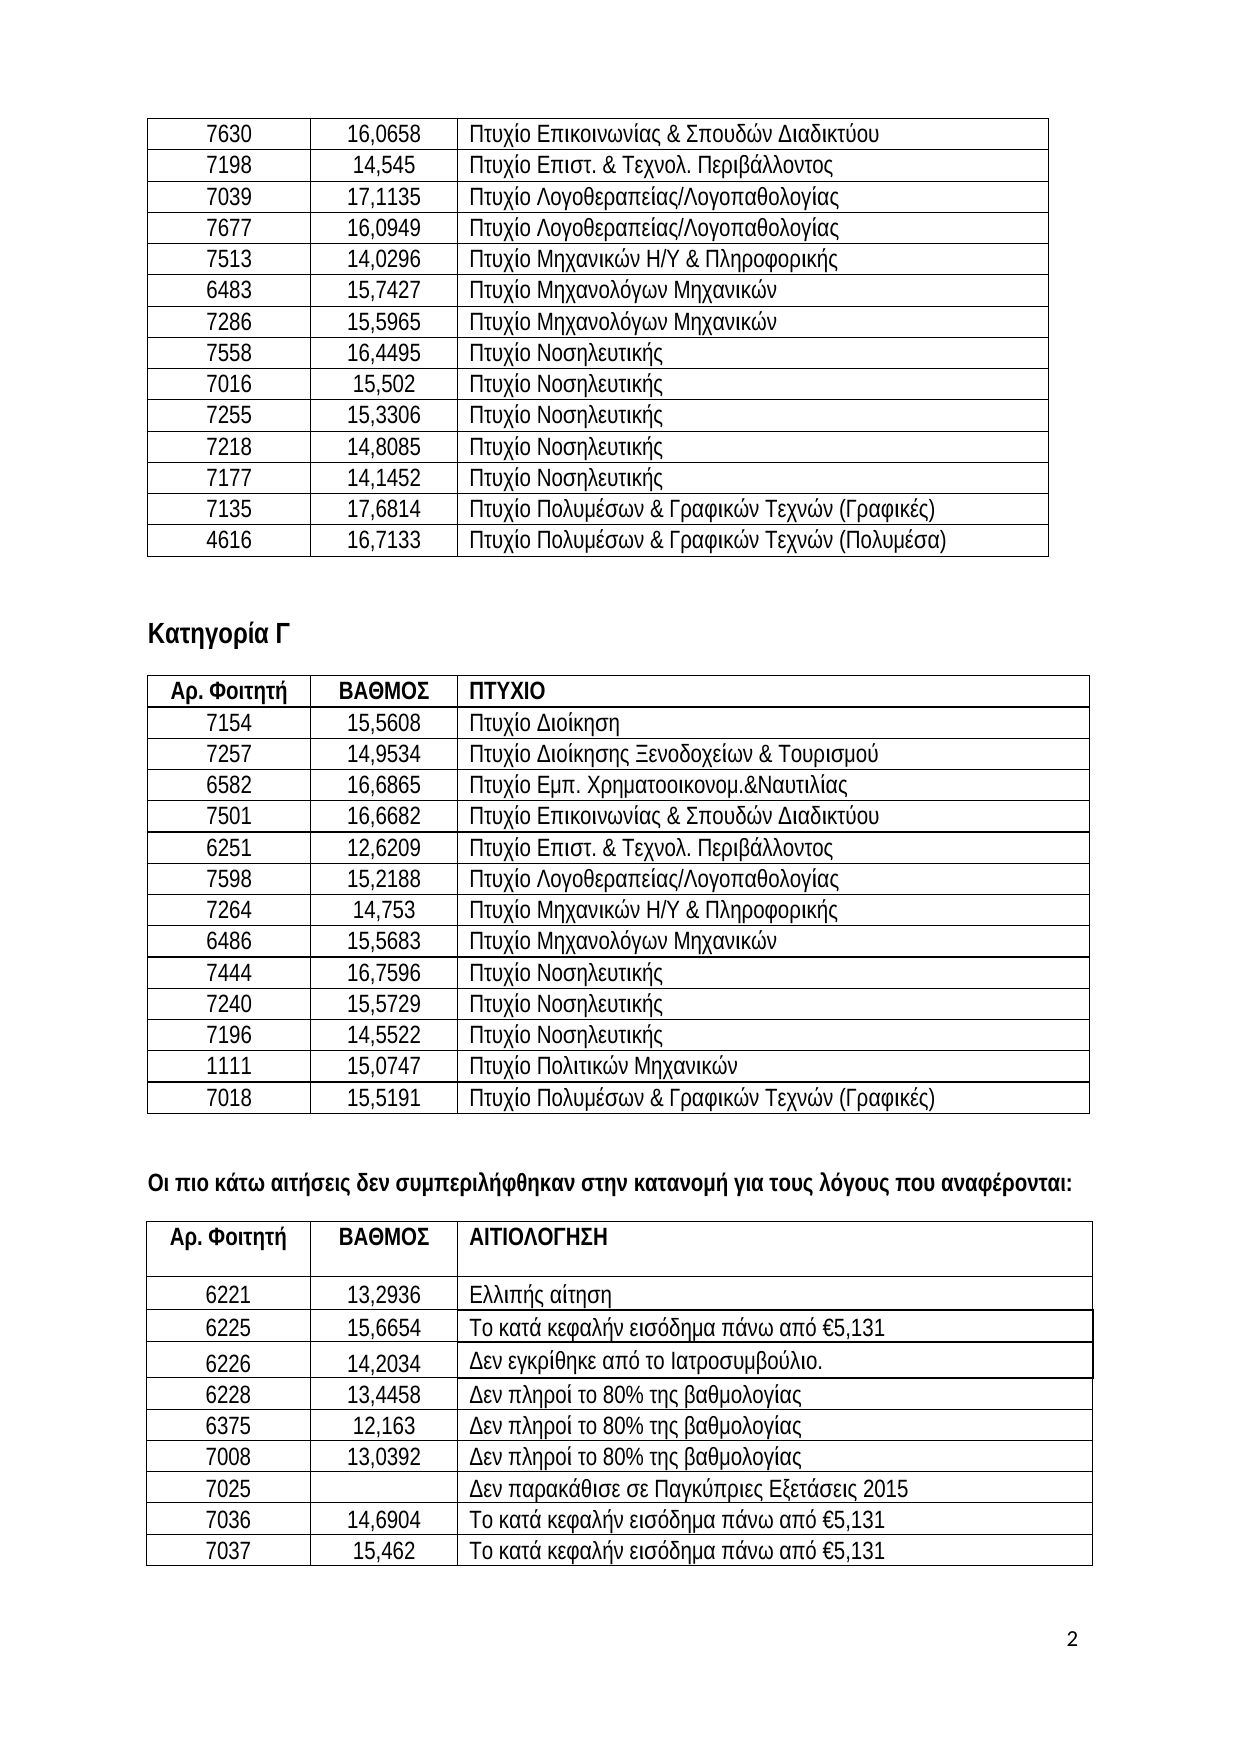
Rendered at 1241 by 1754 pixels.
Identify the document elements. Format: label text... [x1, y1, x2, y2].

table_cell 6375 [147, 1410, 310, 1440]
table_cell 13,2936 [311, 1277, 457, 1308]
text Κατηγορία Γ [148, 616, 1078, 649]
table_cell Δεν πληροί το 80% της βαθμολογίας [458, 1441, 1092, 1471]
table_cell Πτυχίο Πολυμέσων & Γραφικών Τεχνών (Πολυμέσα) [458, 525, 1048, 556]
table_cell 16,4495 [311, 338, 457, 368]
table_header Αρ. Φοιτητή [147, 1222, 310, 1276]
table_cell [458, 119, 1048, 149]
table_cell 15,5608 [311, 708, 457, 738]
table_cell Το κατά κεφαλήν εισόδημα πάνω από €5,131 [458, 1535, 1092, 1565]
table_cell Πτυχίο Νοσηλευτικής [458, 989, 1089, 1019]
table_cell 14,0296 [311, 244, 457, 274]
table_cell Δεν πληροί το 80% της βαθμολογίας [458, 1410, 1092, 1440]
table_cell Πτυχίο Πολιτικών Μηχανικών [458, 1051, 1089, 1081]
table_cell Πτυχίο Νοσηλευτικής [458, 400, 1048, 431]
table_header Αρ. Φοιτητή [148, 676, 310, 706]
table_cell 7037 [147, 1535, 310, 1565]
table_header ΠΤΥΧΙΟ [458, 676, 1089, 706]
table_cell Το κατά κεφαλήν εισόδημα πάνω από €5,131 [458, 1503, 1092, 1533]
table_cell [311, 1472, 457, 1502]
table_cell 7016 [148, 369, 310, 399]
table_cell Πτυχίο Μηχανολόγων Μηχανικών [458, 307, 1048, 337]
table_cell 7240 [148, 989, 310, 1019]
table_cell Πτυχίο Λογοθεραπείας/Λογοπαθολογίας [458, 864, 1089, 894]
table_cell 15,0747 [311, 1051, 457, 1081]
table_cell 7198 [148, 150, 310, 181]
table_cell Πτυχίο Νοσηλευτικής [458, 369, 1048, 399]
table_cell 16,7133 [311, 525, 457, 556]
table_cell 6486 [148, 926, 310, 956]
table_cell 15,7427 [311, 275, 457, 306]
table_cell 14,5522 [311, 1020, 457, 1050]
table_header ΑΙΤΙΟΛΟΓΗΣΗ [458, 1222, 1092, 1276]
table_cell 6483 [148, 275, 310, 306]
table_cell 7501 [148, 801, 310, 831]
table_cell 7444 [148, 958, 310, 988]
table_cell Πτυχίο Επιστ. & Τεχνολ. Περιβάλλοντος [458, 150, 1048, 181]
table_cell 14,9534 [311, 739, 457, 769]
table_cell 7025 [147, 1472, 310, 1502]
table_cell 6228 [147, 1378, 310, 1408]
table_cell 7218 [148, 432, 310, 462]
table_cell 14,6904 [311, 1503, 457, 1533]
table_cell 17,6814 [311, 494, 457, 524]
table_cell 7039 [148, 182, 310, 212]
table_cell Πτυχίο Νοσηλευτικής [458, 432, 1048, 462]
table_cell Πτυχίο Εμπ. Χρηματοοικονομ.&Ναυτιλίας [458, 770, 1089, 800]
table_cell Δεν παρακάθισε σε Παγκύπριες Εξετάσεις 2015 [458, 1472, 1092, 1502]
table_cell 6582 [148, 770, 310, 800]
table_cell 13,4458 [311, 1378, 457, 1408]
table_cell Πτυχίο Νοσηλευτικής [458, 463, 1048, 493]
table_cell Πτυχίο Λογοθεραπείας/Λογοπαθολογίας [458, 213, 1048, 243]
table_cell 14,2034 [311, 1342, 457, 1377]
table_cell 15,5729 [311, 989, 457, 1019]
table_cell Ελλιπής αίτηση [458, 1277, 1092, 1308]
table_cell 16,0658 [311, 119, 457, 149]
table_cell 16,6865 [311, 770, 457, 800]
table_cell 7177 [148, 463, 310, 493]
table_cell Το κατά κεφαλήν εισόδημα πάνω από €5,131 [458, 1311, 1092, 1341]
text Οι πιο κάτω αιτήσεις δεν συμπεριλήφθηκαν στην κατανομή για τους λόγους που αναφέρονται: [148, 1167, 1078, 1196]
table_cell 16,6682 [311, 801, 457, 831]
table_cell 7677 [148, 213, 310, 243]
table_cell 6221 [147, 1277, 310, 1308]
table_cell Δεν εγκρίθηκε από το Ιατροσυμβούλιο. [458, 1343, 1092, 1377]
table_cell 7598 [148, 864, 310, 894]
table_cell Πτυχίο Μηχανολόγων Μηχανικών [458, 275, 1048, 306]
table_cell Πτυχίο Διοίκησης Ξενοδοχείων & Τουρισμού [458, 739, 1089, 769]
table_cell Πτυχίο Επιστ. & Τεχνολ. Περιβάλλοντος [458, 833, 1089, 863]
table_cell 6225 [147, 1310, 310, 1341]
table_cell Πτυχίο Νοσηλευτικής [458, 338, 1048, 368]
table_cell Πτυχίο Μηχανικών Η/Υ & Πληροφορικής [458, 244, 1048, 274]
table_cell 15,3306 [311, 400, 457, 431]
table_cell 6251 [148, 833, 310, 863]
table_cell 7135 [148, 494, 310, 524]
table_cell 15,2188 [311, 864, 457, 894]
table_cell 17,1135 [311, 182, 457, 212]
table_cell 7154 [148, 708, 310, 738]
table_cell 7196 [148, 1020, 310, 1050]
table_cell 7255 [148, 400, 310, 431]
table_cell 7558 [148, 338, 310, 368]
table_cell Πτυχίο Πολυμέσων & Γραφικών Τεχνών (Γραφικές) [458, 1083, 1089, 1113]
table_cell Πτυχίο Μηχανικών Η/Υ & Πληροφορικής [458, 895, 1089, 925]
table_cell 16,0949 [311, 213, 457, 243]
table_cell 7513 [148, 244, 310, 274]
table_cell 12,163 [311, 1410, 457, 1440]
table_cell Πτυχίο Λογοθεραπείας/Λογοπαθολογίας [458, 182, 1048, 212]
table_cell 15,5191 [311, 1083, 457, 1113]
table_cell Πτυχίο Νοσηλευτικής [458, 958, 1089, 988]
table_cell Πτυχίο Διοίκηση [458, 708, 1089, 738]
table_header ΒΑΘΜΟΣ [311, 1222, 457, 1276]
table_cell 13,0392 [311, 1441, 457, 1471]
table_cell Δεν πληροί το 80% της βαθμολογίας [458, 1379, 1092, 1408]
table_cell 15,5683 [311, 926, 457, 956]
table_cell 15,6654 [311, 1310, 457, 1341]
table_cell 7257 [148, 739, 310, 769]
table_cell 12,6209 [311, 833, 457, 863]
table_cell 14,753 [311, 895, 457, 925]
table_cell 15,502 [311, 369, 457, 399]
table_cell 7018 [148, 1083, 310, 1113]
table_cell 15,5965 [311, 307, 457, 337]
table_cell 15,462 [311, 1535, 457, 1565]
table_header ΒΑΘΜΟΣ [311, 676, 457, 706]
table_cell Πτυχίο Πολυμέσων & Γραφικών Τεχνών (Γραφικές) [458, 494, 1048, 524]
table_cell 1111 [148, 1051, 310, 1081]
table_cell Πτυχίο Επικοινωνίας & Σπουδών Διαδικτύου [458, 801, 1089, 831]
table_cell 7286 [148, 307, 310, 337]
table_cell 16,7596 [311, 958, 457, 988]
table_cell 6226 [147, 1342, 310, 1377]
table_cell 7630 [148, 119, 310, 149]
table_cell 14,545 [311, 150, 457, 181]
table_cell 14,8085 [311, 432, 457, 462]
table_cell 4616 [148, 525, 310, 556]
table_cell Πτυχίο Μηχανολόγων Μηχανικών [458, 926, 1089, 956]
table_cell Πτυχίο Νοσηλευτικής [458, 1020, 1089, 1050]
table_cell 7008 [147, 1441, 310, 1471]
table_cell 14,1452 [311, 463, 457, 493]
table_cell 7036 [147, 1503, 310, 1533]
table_cell 7264 [148, 895, 310, 925]
